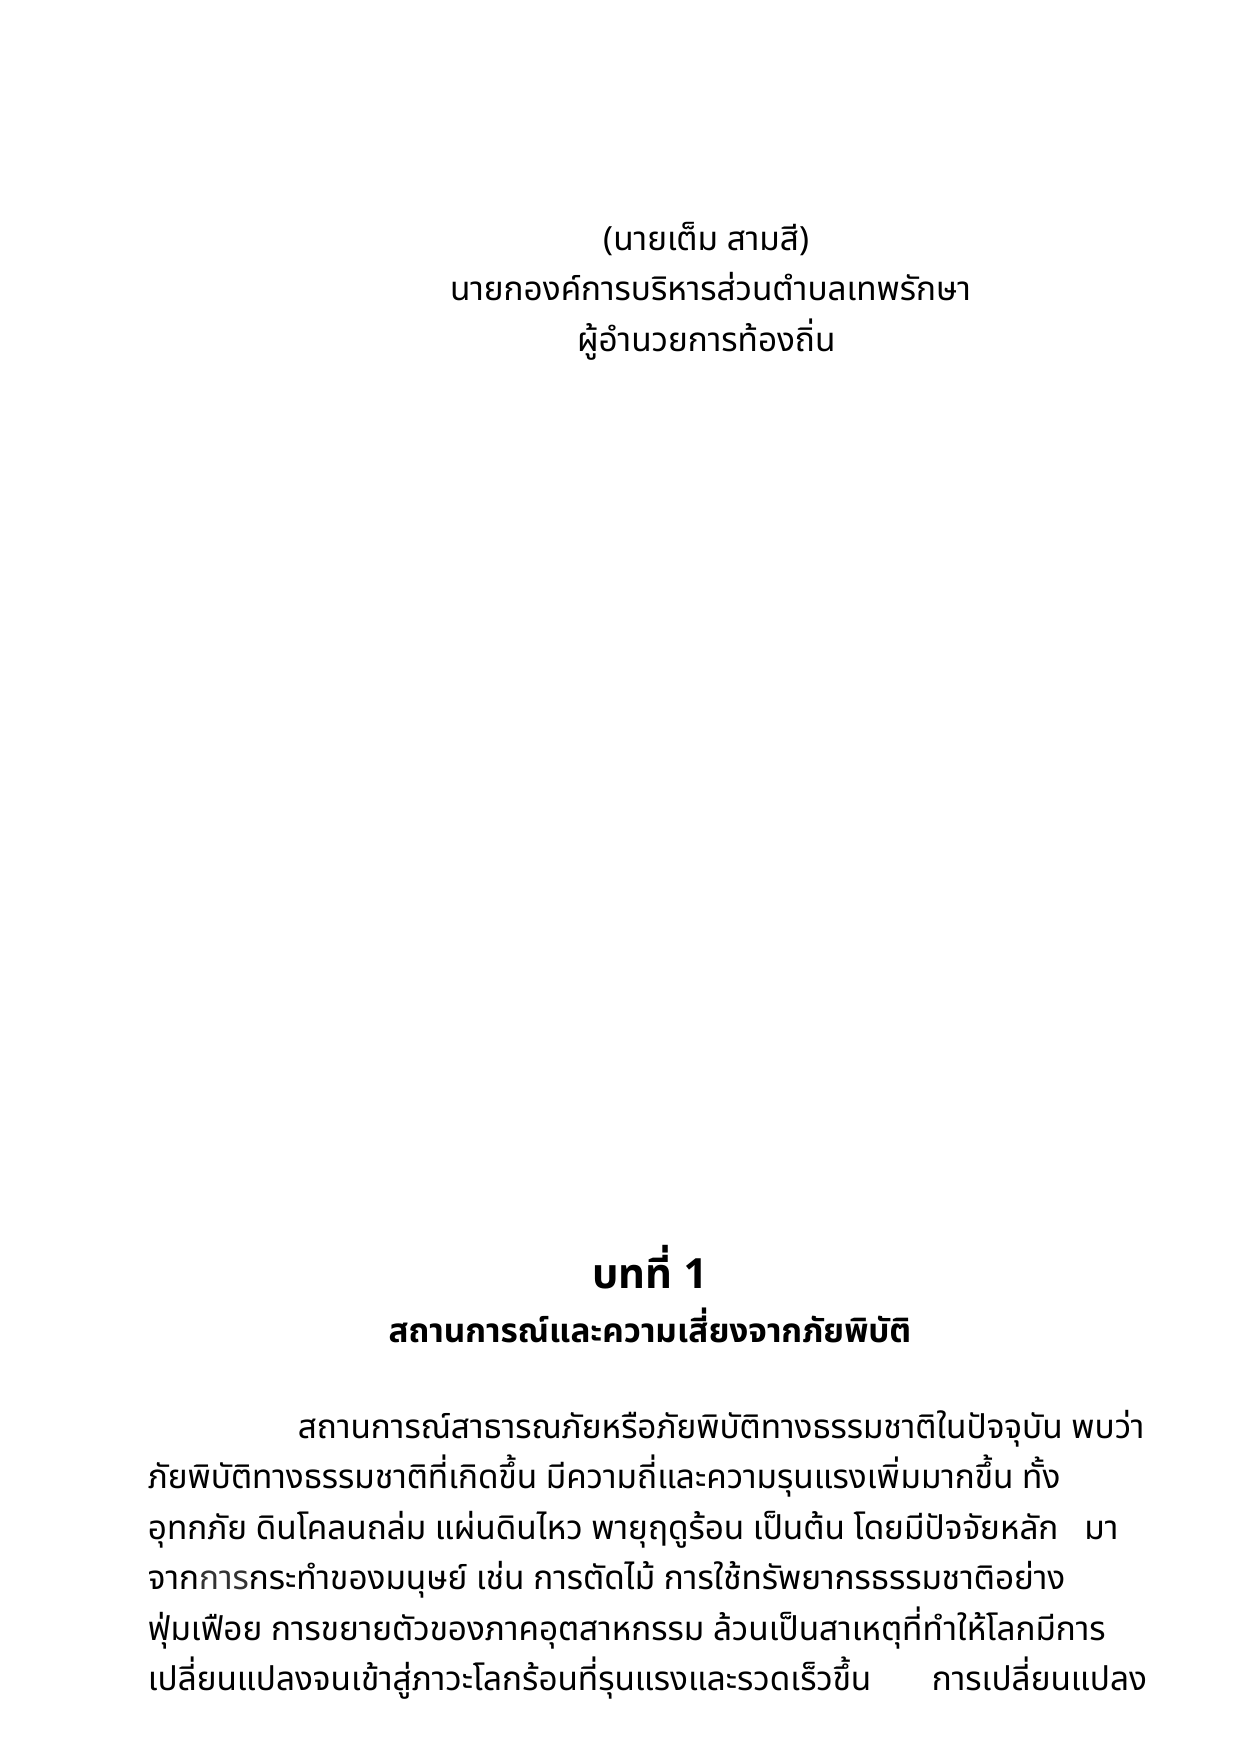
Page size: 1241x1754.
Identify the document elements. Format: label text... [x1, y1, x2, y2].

text นายกองค์การบริหารส่วนตำบลเทพรักษา [148, 265, 1152, 316]
text บทที่ 1 [148, 1244, 1152, 1307]
text (นายเต็ม สามสี) [148, 214, 1152, 265]
text สถานการณ์และความเสี่ยงจากภัยพิบัติ [148, 1307, 1152, 1358]
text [148, 1403, 1152, 1706]
text ผู้อำนวยการท้องถิ่น [148, 316, 1152, 366]
